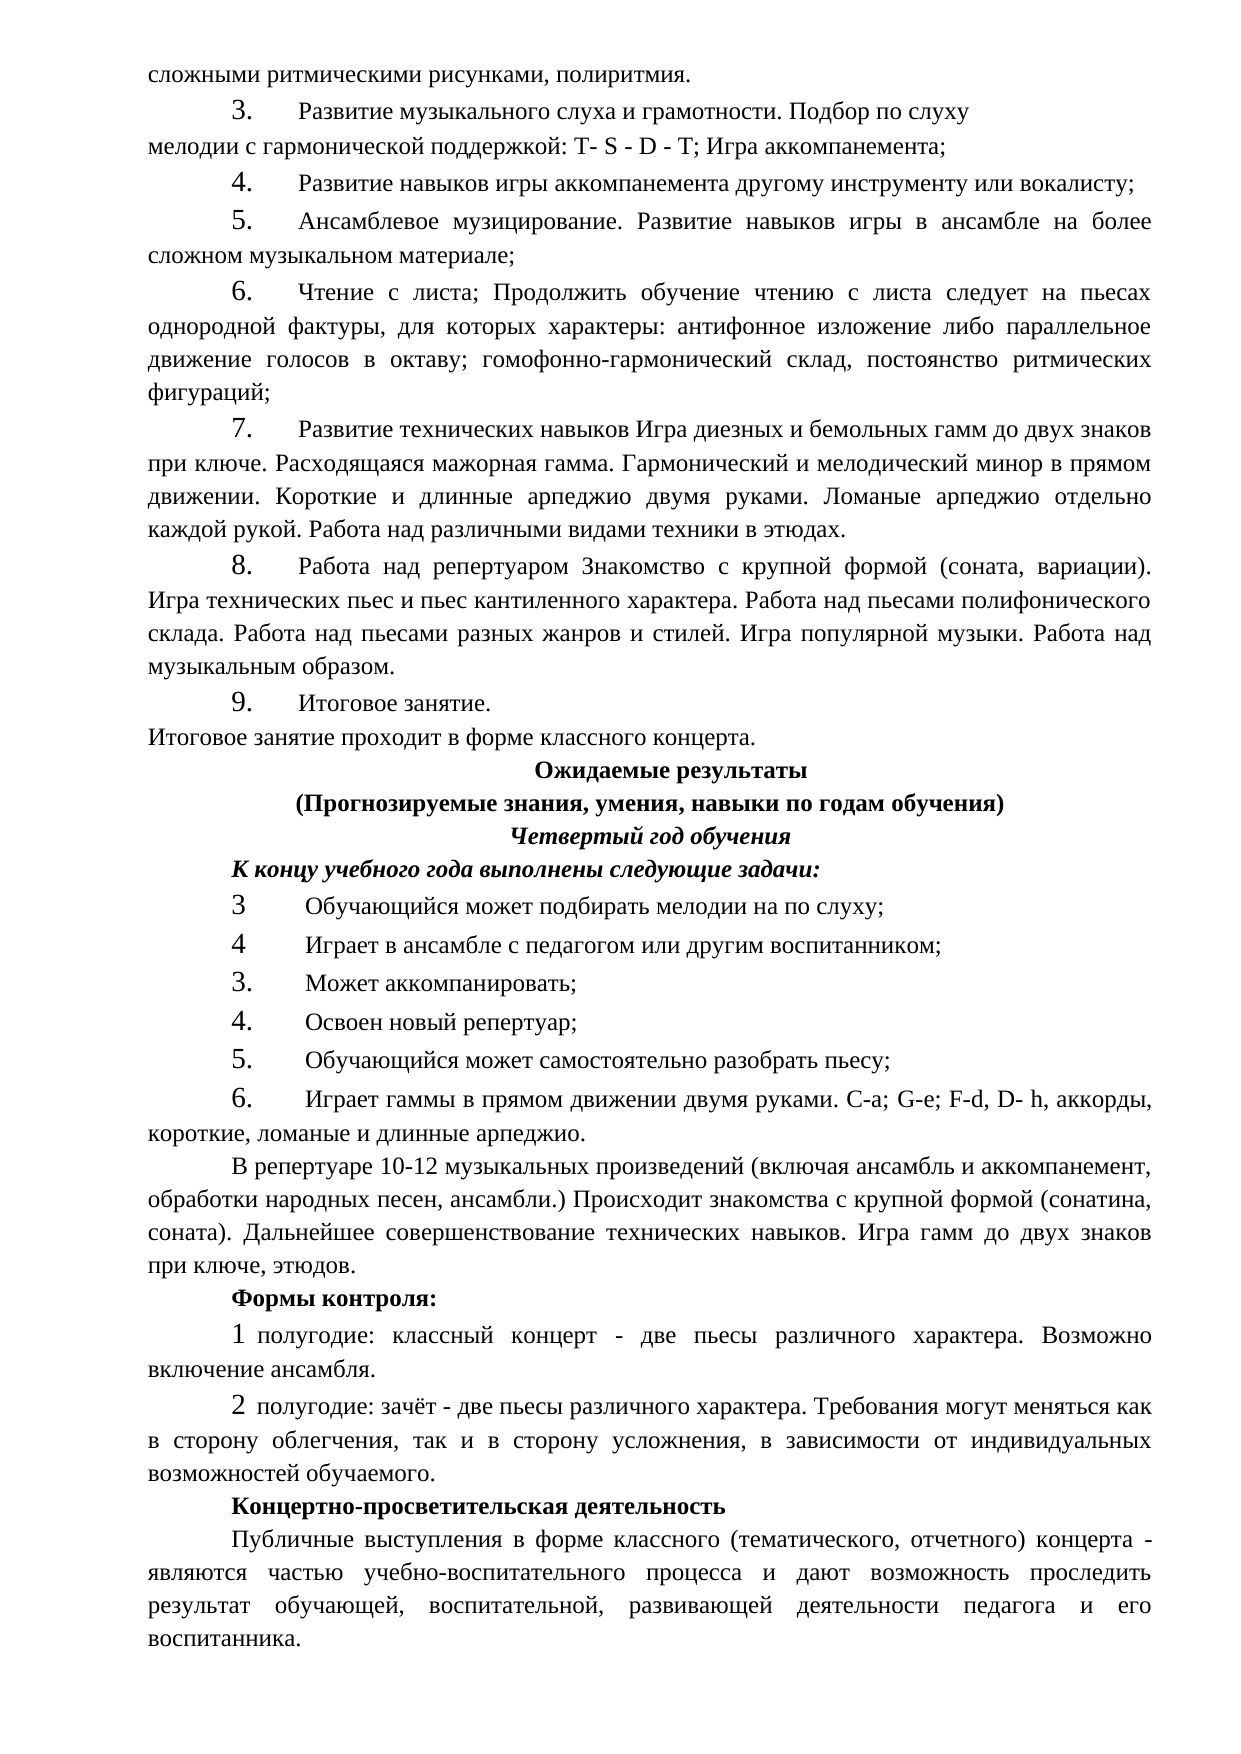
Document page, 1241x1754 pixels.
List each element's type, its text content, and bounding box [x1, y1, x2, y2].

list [148, 59, 1152, 88]
list Развитие технических навыков Игра диезных и бемольных гамм до двух знаков при ключе. Расходящаяся мажорная гамма. Гармонический и мелодический минор в прямом движении. Короткие и длинные арпеджио двумя руками. Ломаные арпеджио отдельно каждой рукой. Работа над различными видами техники в этюдах. [148, 410, 1152, 543]
list Чтение с листа; Продолжить обучение чтению с листа следует на пьесах однородной фактуры, для которых характеры: антифонное изложение либо параллельное движение голосов в октаву; гомофонно-гармонический склад, постоянство ритмических фигураций; [148, 273, 1152, 406]
text В репертуаре 10-12 музыкальных произведений (включая ансамбль и аккомпанемент, обработки народных песен, ансамбли.) Происходит знакомства с крупной формой (сонатина, соната). Дальнейшее совершенствование технических навыков. Игра гамм до двух знаков при ключе, этюдов. [148, 1151, 1152, 1279]
list Ансамблевое музицирование. Развитие навыков игры в ансамбле на более сложном музыкальном материале; [148, 202, 1152, 269]
text Формы контроля: [148, 1283, 1152, 1312]
list Играет гаммы в прямом движении двумя руками. С-а; G-е; F-d, D- h, аккорды, короткие, ломаные и длинные арпеджио. [148, 1080, 1152, 1147]
list полугодие: зачёт - две пьесы различного характера. Требования могут меняться как в сторону облегчения, так и в сторону усложнения, в зависимости от индивидуальных возможностей обучаемого. [148, 1387, 1152, 1486]
list Может аккомпанировать; [148, 964, 1152, 998]
list Работа над репертуаром Знакомство с крупной формой (соната, вариации). Игра технических пьес и пьес кантиленного характера. Работа над пьесами полифонического склада. Работа над пьесами разных жанров и стилей. Игра популярной музыки. Работа над музыкальным образом. [148, 547, 1152, 679]
text К концу учебного года выполнены следующие задачи: [148, 854, 1152, 883]
text Ожидаемые результаты [148, 755, 1152, 784]
text Итоговое занятие проходит в форме классного концерта. [148, 722, 1152, 751]
list Развитие навыков игры аккомпанемента другому инструменту или вокалисту; [148, 164, 1152, 197]
list Итоговое занятие. [148, 684, 1152, 717]
text Концертно-просветительская деятельность [148, 1491, 1152, 1519]
list Играет в ансамбле с педагогом или другим воспитанником; [148, 926, 1152, 959]
list полугодие: классный концерт - две пьесы различного характера. Возможно включение ансамбля. [148, 1316, 1152, 1383]
list Обучающийся может подбирать мелодии на по слуху; [148, 887, 1152, 921]
text Публичные выступления в форме классного (тематического, отчетного) концерта - являются частью учебно-воспитательного процесса и дают возможность проследить результат обучающей, воспитательной, развивающей деятельности педагога и его воспитанника. [148, 1524, 1152, 1652]
list Обучающийся может самостоятельно разобрать пьесу; [148, 1042, 1152, 1075]
text Четвертый год обучения [148, 821, 1152, 850]
text (Прогнозируемые знания, умения, навыки по годам обучения) [148, 788, 1152, 817]
list Освоен новый репертуар; [148, 1003, 1152, 1037]
list Развитие музыкального слуха и грамотности. Подбор по слуху [148, 92, 1152, 126]
text мелодии с гармонической поддержкой: Т- S - D - Т; Игра аккомпанемента; [148, 131, 1152, 159]
